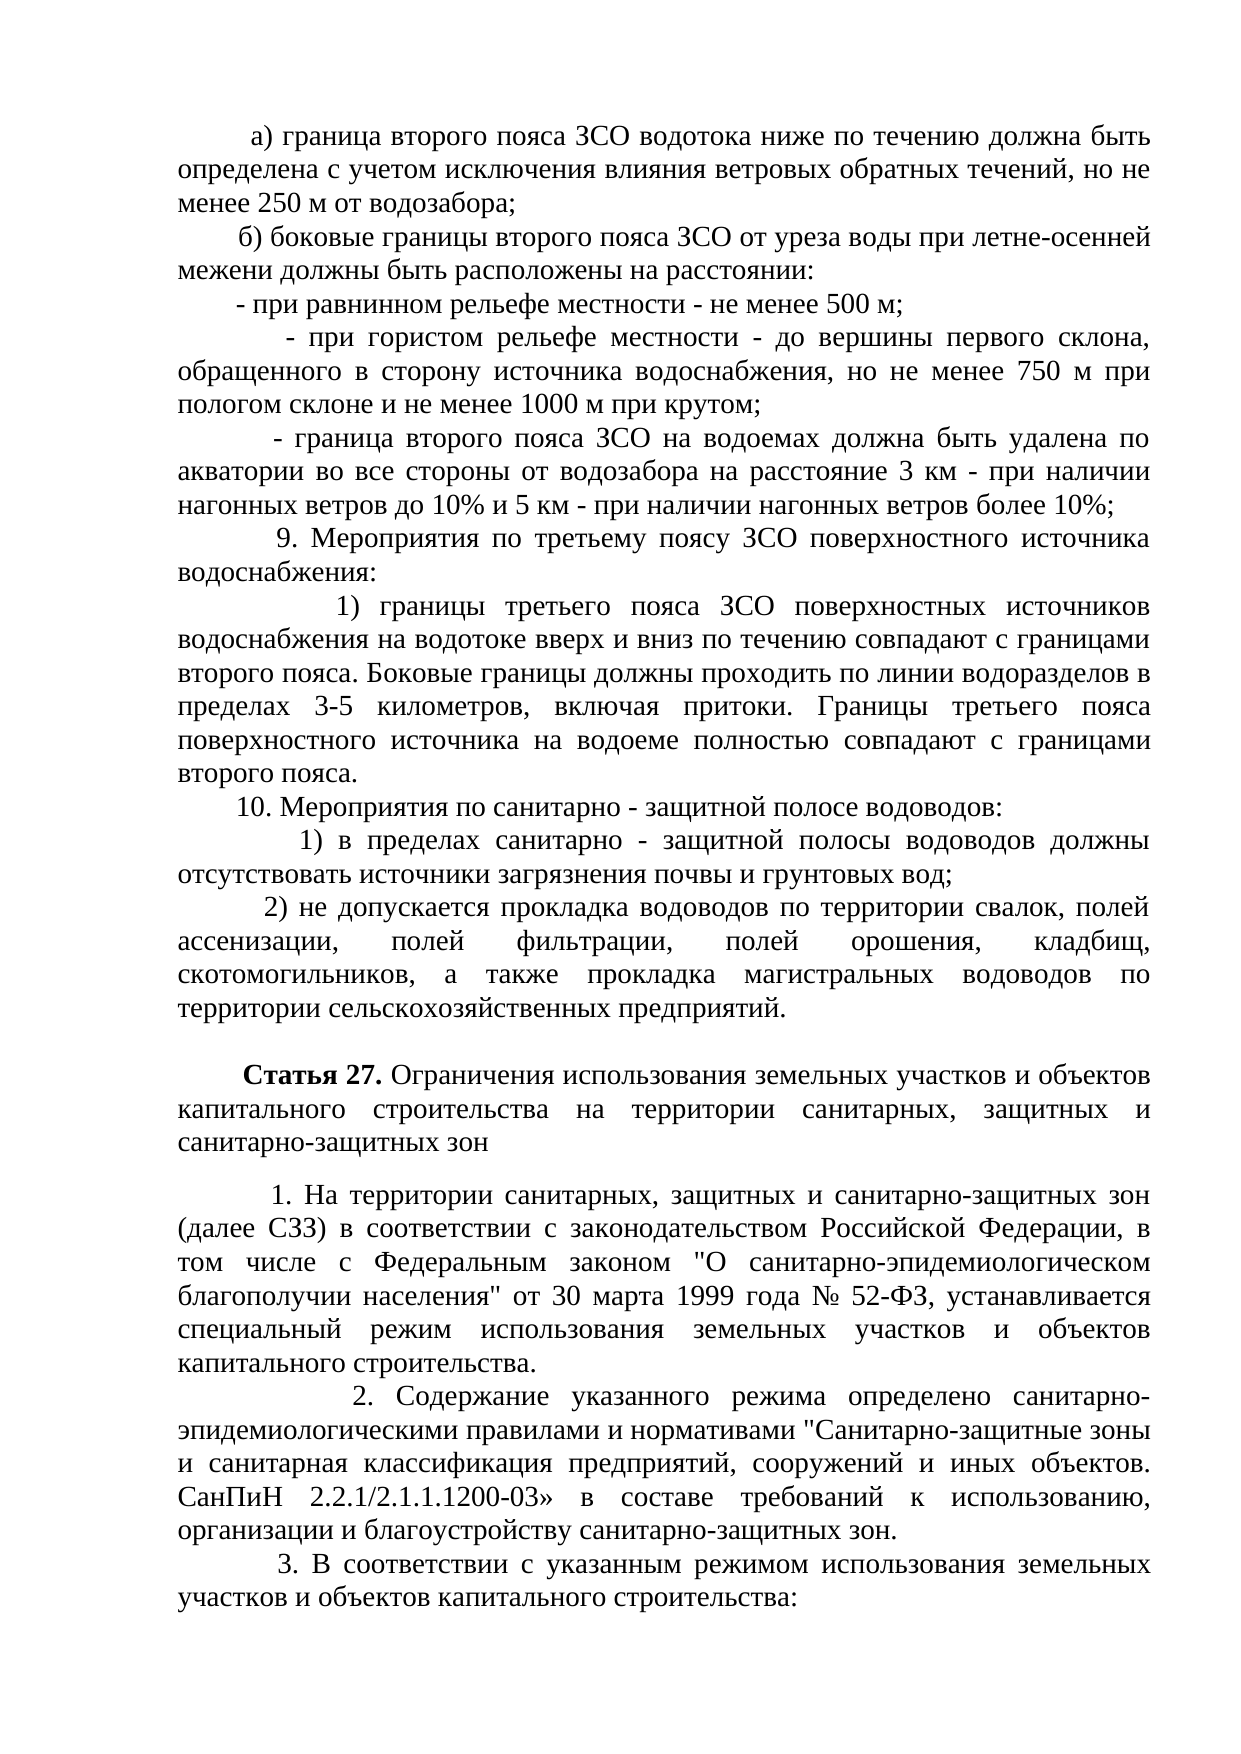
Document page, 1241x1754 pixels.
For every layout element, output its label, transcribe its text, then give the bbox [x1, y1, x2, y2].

text 10. Мероприятия по санитарно - защитной полосе водоводов: [177, 789, 1152, 822]
text - граница второго пояса ЗСО на водоемах должна быть удалена по акватории во все стороны от водозабора на расстояние 3 км - при наличии нагонных ветров до 10% и 5 км - при наличии нагонных ветров более 10%; [177, 420, 1152, 521]
text 1) в пределах санитарно - защитной полосы водоводов должны отсутствовать источники загрязнения почвы и грунтовых вод; [177, 822, 1152, 889]
text 2. Содержание указанного режима определено санитарно-эпидемиологическими правилами и нормативами "Санитарно-защитные зоны и санитарная классификация предприятий, сооружений и иных объектов. СанПиН 2.2.1/2.1.1.1200-03» в составе требований к использованию, организации и благоустройству санитарно-защитных зон. [177, 1378, 1152, 1546]
text б) боковые границы второго пояса ЗСО от уреза воды при летне-осенней межени должны быть расположены на расстоянии: [177, 219, 1152, 286]
text - при равнинном рельефе местности - не менее 500 м; [177, 286, 1152, 319]
text 9. Мероприятия по третьему поясу ЗСО поверхностного источника водоснабжения: [177, 521, 1152, 588]
text 1. На территории санитарных, защитных и санитарно-защитных зон (далее СЗЗ) в соответствии с законодательством Российской Федерации, в том числе с Федеральным законом "О санитарно-эпидемиологическом благополучии населения" от 30 марта 1999 года № 52-ФЗ, устанавливается специальный режим использования земельных участков и объектов капитального строительства. [177, 1177, 1152, 1378]
text а) граница второго пояса ЗСО водотока ниже по течению должна быть определена с учетом исключения влияния ветровых обратных течений, но не менее 250 м от водозабора; [177, 118, 1152, 219]
text 1) границы третьего пояса ЗСО поверхностных источников водоснабжения на водотоке вверх и вниз по течению совпадают с границами второго пояса. Боковые границы должны проходить по линии водоразделов в пределах 3-5 километров, включая притоки. Границы третьего пояса поверхностного источника на водоеме полностью совпадают с границами второго пояса. [177, 588, 1152, 789]
text 2) не допускается прокладка водоводов по территории свалок, полей ассенизации, полей фильтрации, полей орошения, кладбищ, скотомогильников, а также прокладка магистральных водоводов по территории сельскохозяйственных предприятий. [177, 889, 1152, 1024]
text - при гористом рельефе местности - до вершины первого склона, обращенного в сторону источника водоснабжения, но не менее 750 м при пологом склоне и не менее 1000 м при крутом; [177, 319, 1152, 420]
text 3. В соответствии с указанным режимом использования земельных участков и объектов капитального строительства: [177, 1546, 1152, 1613]
text Статья 27. Ограничения использования земельных участков и объектов капитального строительства на территории санитарных, защитных и санитарно-защитных зон [177, 1057, 1152, 1158]
